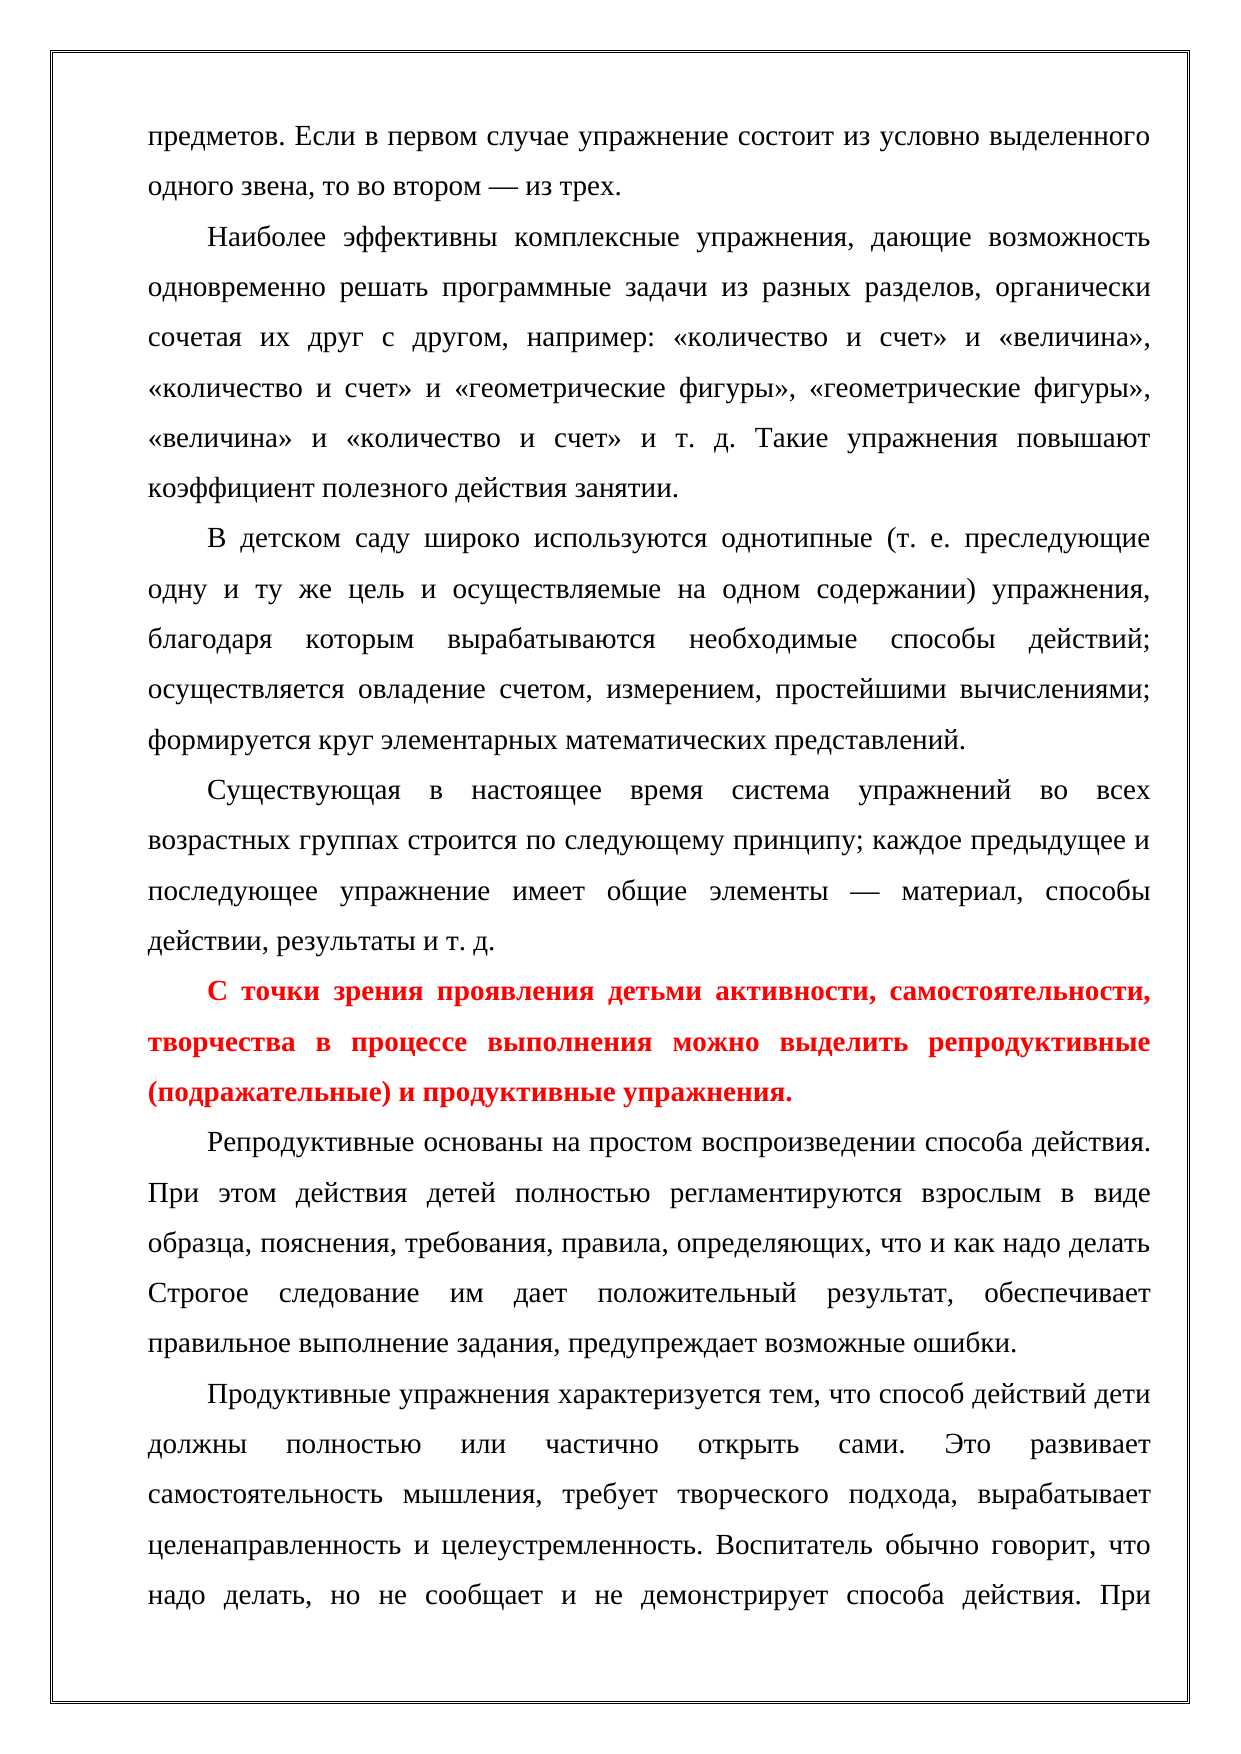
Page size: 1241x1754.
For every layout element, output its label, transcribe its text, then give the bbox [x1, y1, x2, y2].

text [148, 118, 1152, 202]
text Существующая в настоящее время система упражнений во всех возрастных группах строится по следующему принципу; каждое предыдущее и последующее упражнение имеет общие элементы — материал, способы действии, результаты и т. д. [148, 772, 1152, 957]
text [148, 1376, 1152, 1611]
text С точки зрения проявления детьми активности, самостоятельности, творчества в процессе выполнения можно выделить репродуктивные (подражательные) и продуктивные упражнения. [148, 973, 1152, 1108]
text Наиболее эффективны комплексные упражнения, дающие возможность одновременно решать программные задачи из разных разделов, органически сочетая их друг с другом, например: «количество и счет» и «величина», «количество и счет» и «геометрические фигуры», «геометрические фигуры», «величина» и «количество и счет» и т. д. Такие упражнения повышают коэффициент полезного действия занятии. [148, 219, 1152, 504]
text Репродуктивные основаны на простом воспроизведении способа действия. При этом действия детей полностью регламентируются взрослым в виде образца, пояснения, требования, правила, определяющих, что и как надо делать Строгое следование им дает положительный результат, обеспечивает правильное выполнение задания, предупреждает возможные ошибки. [148, 1124, 1152, 1359]
text В детском саду широко используются однотипные (т. е. преследующие одну и ту же цель и осуществляемые на одном содержании) упражнения, благодаря которым вырабатываются необходимые способы действий; осуществляется овладение счетом, измерением, простейшими вычислениями; формируется круг элементарных математических представлений. [148, 521, 1152, 755]
